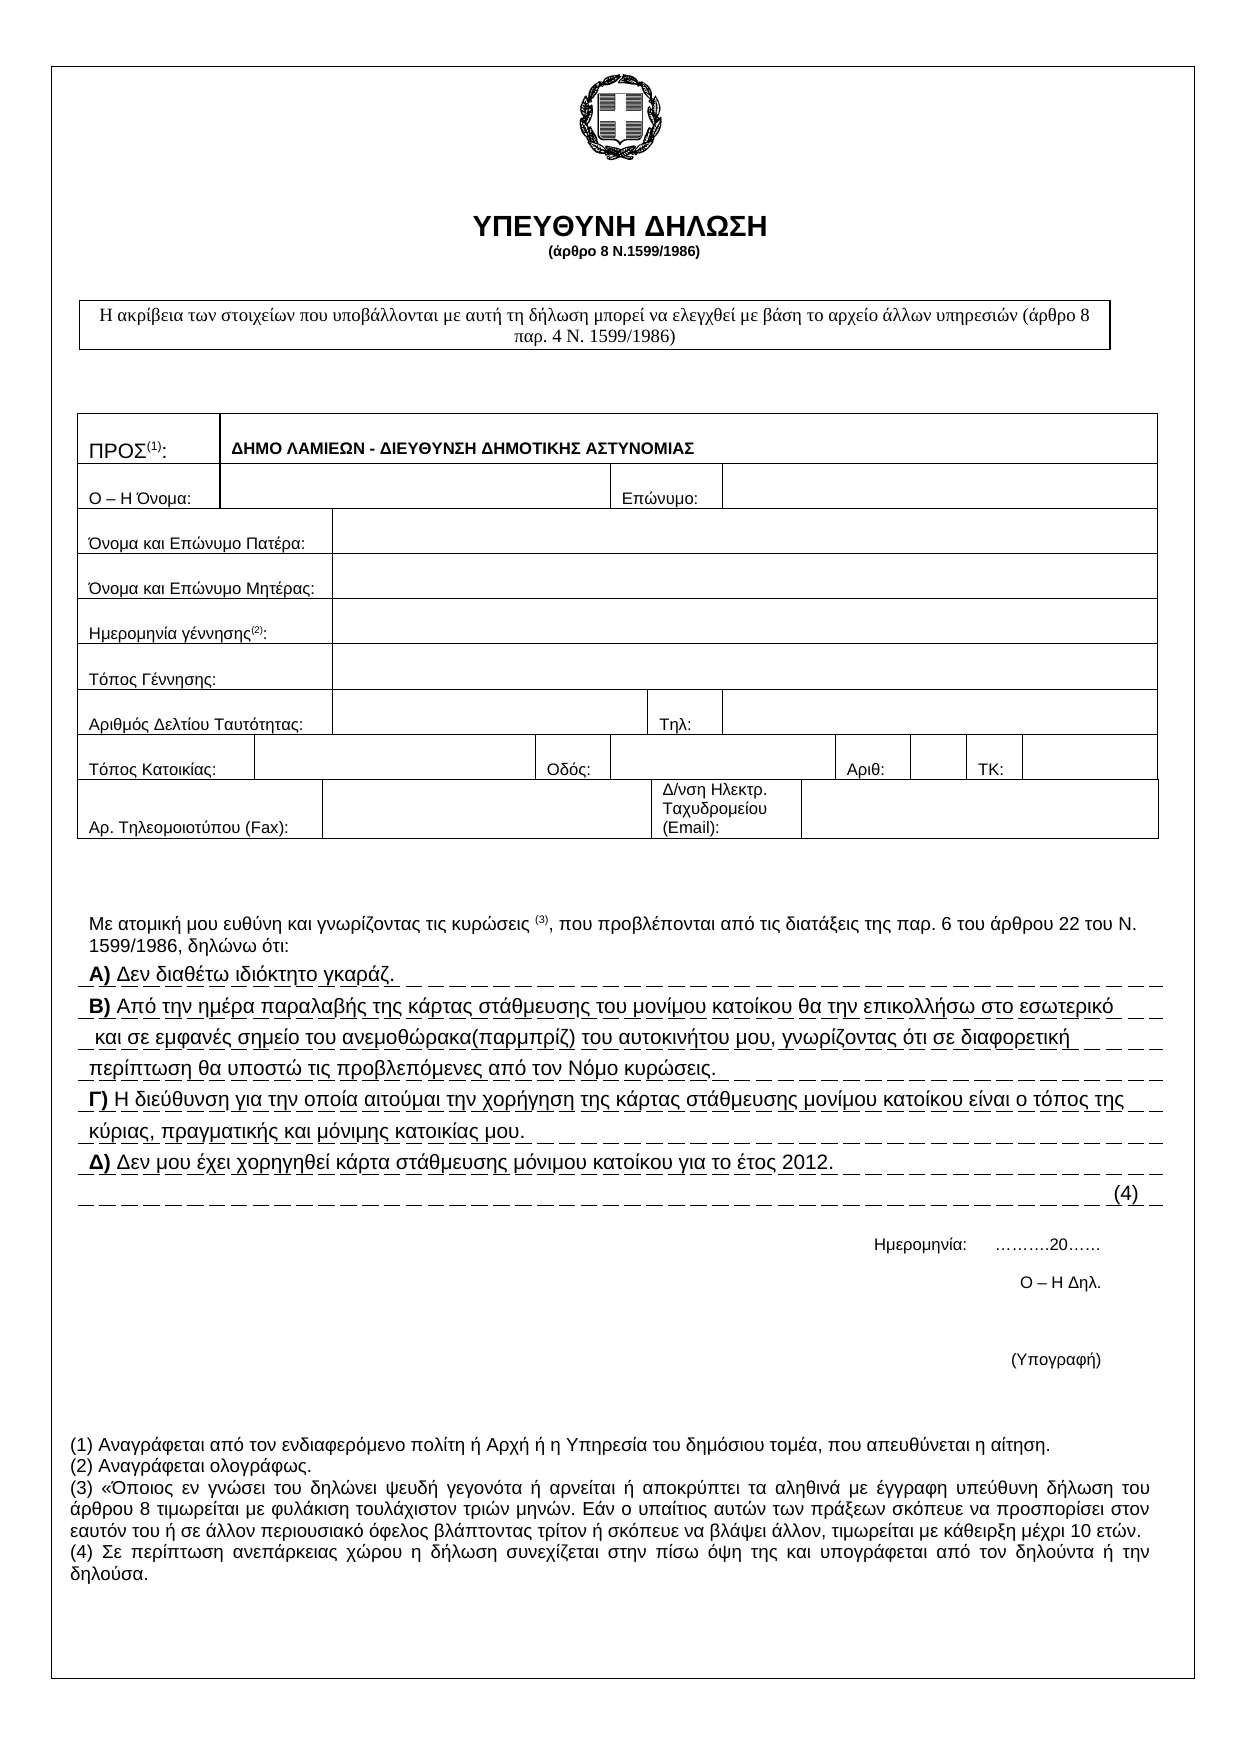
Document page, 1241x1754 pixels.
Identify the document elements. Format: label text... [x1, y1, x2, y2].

table_cell (4) [78, 1174, 1163, 1205]
table_cell κύριας, πραγματικής και μόνιμης κατοικίας μου. [78, 1111, 1163, 1142]
table_header ΔΗΜΟ ΛΑΜΙΕΩΝ - ΔΙΕΥΘΥΝΣΗ ΔΗΜΟΤΙΚΗΣ ΑΣΤΥΝΟΜΙΑΣ [221, 414, 1157, 462]
table_cell Αριθ: [836, 735, 910, 779]
table_cell Α) Δεν διαθέτω ιδιόκτητο γκαράζ. [78, 956, 1163, 986]
table_cell [611, 735, 835, 779]
table_cell [911, 735, 966, 779]
table_cell [333, 554, 1157, 598]
table_cell Γ) Η διεύθυνση για την οποία αιτούμαι την χορήγηση της κάρτας στάθμευσης μονίμου κατοίκου είναι ο τόπος της [78, 1080, 1163, 1111]
table_cell [221, 464, 610, 508]
text Ημερομηνία: ……….20…… [89, 1235, 1101, 1254]
table_cell Επώνυμο: [611, 464, 722, 508]
text (4) Σε περίπτωση ανεπάρκειας χώρου η δήλωση συνεχίζεται στην πίσω όψη της και υπογράφεται από τον δηλούντα ή την δηλούσα. [70, 1541, 1152, 1584]
table_cell περίπτωση θα υποστώ τις προβλεπόμενες από τον Νόμο κυρώσεις. [78, 1049, 1163, 1080]
table_cell Δ/νση Ηλεκτρ. Ταχυδρομείου (Εmail): [652, 780, 801, 837]
subtitle (άρθρο 8 Ν.1599/1986) [89, 243, 1152, 272]
text Η ακρίβεια των στοιχείων που υποβάλλονται με αυτή τη δήλωση μπορεί να ελεγχθεί με βάση το αρχείο άλλων υπηρεσιών (άρθρο 8 παρ. 4 Ν. 1599/1986) [80, 301, 1109, 349]
table_cell [802, 780, 1158, 837]
table_cell Ημερομηνία γέννησης(2): [78, 599, 332, 643]
table_cell [333, 644, 1157, 688]
table_cell Τόπος Γέννησης: [78, 644, 332, 688]
text (2) Αναγράφεται ολογράφως. [70, 1455, 1152, 1477]
subtitle ΥΠΕΥΘΥΝΗ ΔΗΛΩΣΗ [89, 209, 1152, 243]
table_cell ΤΚ: [967, 735, 1022, 779]
table_cell Β) Από την ημέρα παραλαβής της κάρτας στάθμευσης του μονίμου κατοίκου θα την επικολλήσω στο εσωτερικό [78, 986, 1163, 1017]
table_cell Οδός: [536, 735, 610, 779]
table_cell [333, 509, 1157, 553]
table_cell Όνομα και Επώνυμο Μητέρας: [78, 554, 332, 598]
text (Υπογραφή) [89, 1350, 1101, 1369]
text (1) Αναγράφεται από τον ενδιαφερόμενο πολίτη ή Αρχή ή η Υπηρεσία του δημόσιου τομέα, που απευθύνεται η αίτηση. [70, 1433, 1152, 1455]
text (3) «Όποιος εν γνώσει του δηλώνει ψευδή γεγονότα ή αρνείται ή αποκρύπτει τα αληθινά με έγγραφη υπεύθυνη δήλωση του άρθρου 8 τιμωρείται με φυλάκιση τουλάχιστον τριών μηνών. Εάν ο υπαίτιος αυτών των πράξεων σκόπευε να προσπορίσει στον εαυτόν του ή σε άλλον περιουσιακό όφελος βλάπτοντας τρίτον ή σκόπευε να βλάψει άλλον, τιμωρείται με κάθειρξη μέχρι 10 ετών. [70, 1477, 1152, 1541]
table_cell Τόπος Κατοικίας: [78, 735, 254, 779]
table_header Με ατομική μου ευθύνη και γνωρίζοντας τις κυρώσεις (3), που προβλέπονται από τις διατάξεις της παρ. 6 του άρθρου 22 του Ν. 1599/1986, δηλώνω ότι: [78, 891, 1163, 956]
table_header ΠΡΟΣ(1): [78, 414, 219, 462]
table_cell και σε εμφανές σημείο του ανεμοθώρακα(παρμπρίζ) του αυτοκινήτου μου, γνωρίζοντας ότι σε διαφορετική [78, 1018, 1163, 1049]
picture [577, 73, 664, 162]
table_cell Ο – Η Όνομα: [78, 464, 219, 508]
table_cell [1023, 735, 1157, 779]
table_cell [723, 690, 1157, 734]
table_cell [333, 690, 647, 734]
table_cell [723, 464, 1157, 508]
text Ο – Η Δηλ. [89, 1273, 1101, 1292]
table_cell Όνομα και Επώνυμο Πατέρα: [78, 509, 332, 553]
table_cell Αρ. Τηλεομοιοτύπου (Fax): [78, 780, 322, 837]
table_cell [255, 735, 535, 779]
table_cell Δ) Δεν μου έχει χορηγηθεί κάρτα στάθμευσης μόνιμου κατοίκου για το έτος 2012. [78, 1143, 1163, 1174]
table_cell [333, 599, 1157, 643]
table_cell [323, 780, 651, 837]
table_cell Αριθμός Δελτίου Ταυτότητας: [78, 690, 332, 734]
table_cell Τηλ: [648, 690, 722, 734]
